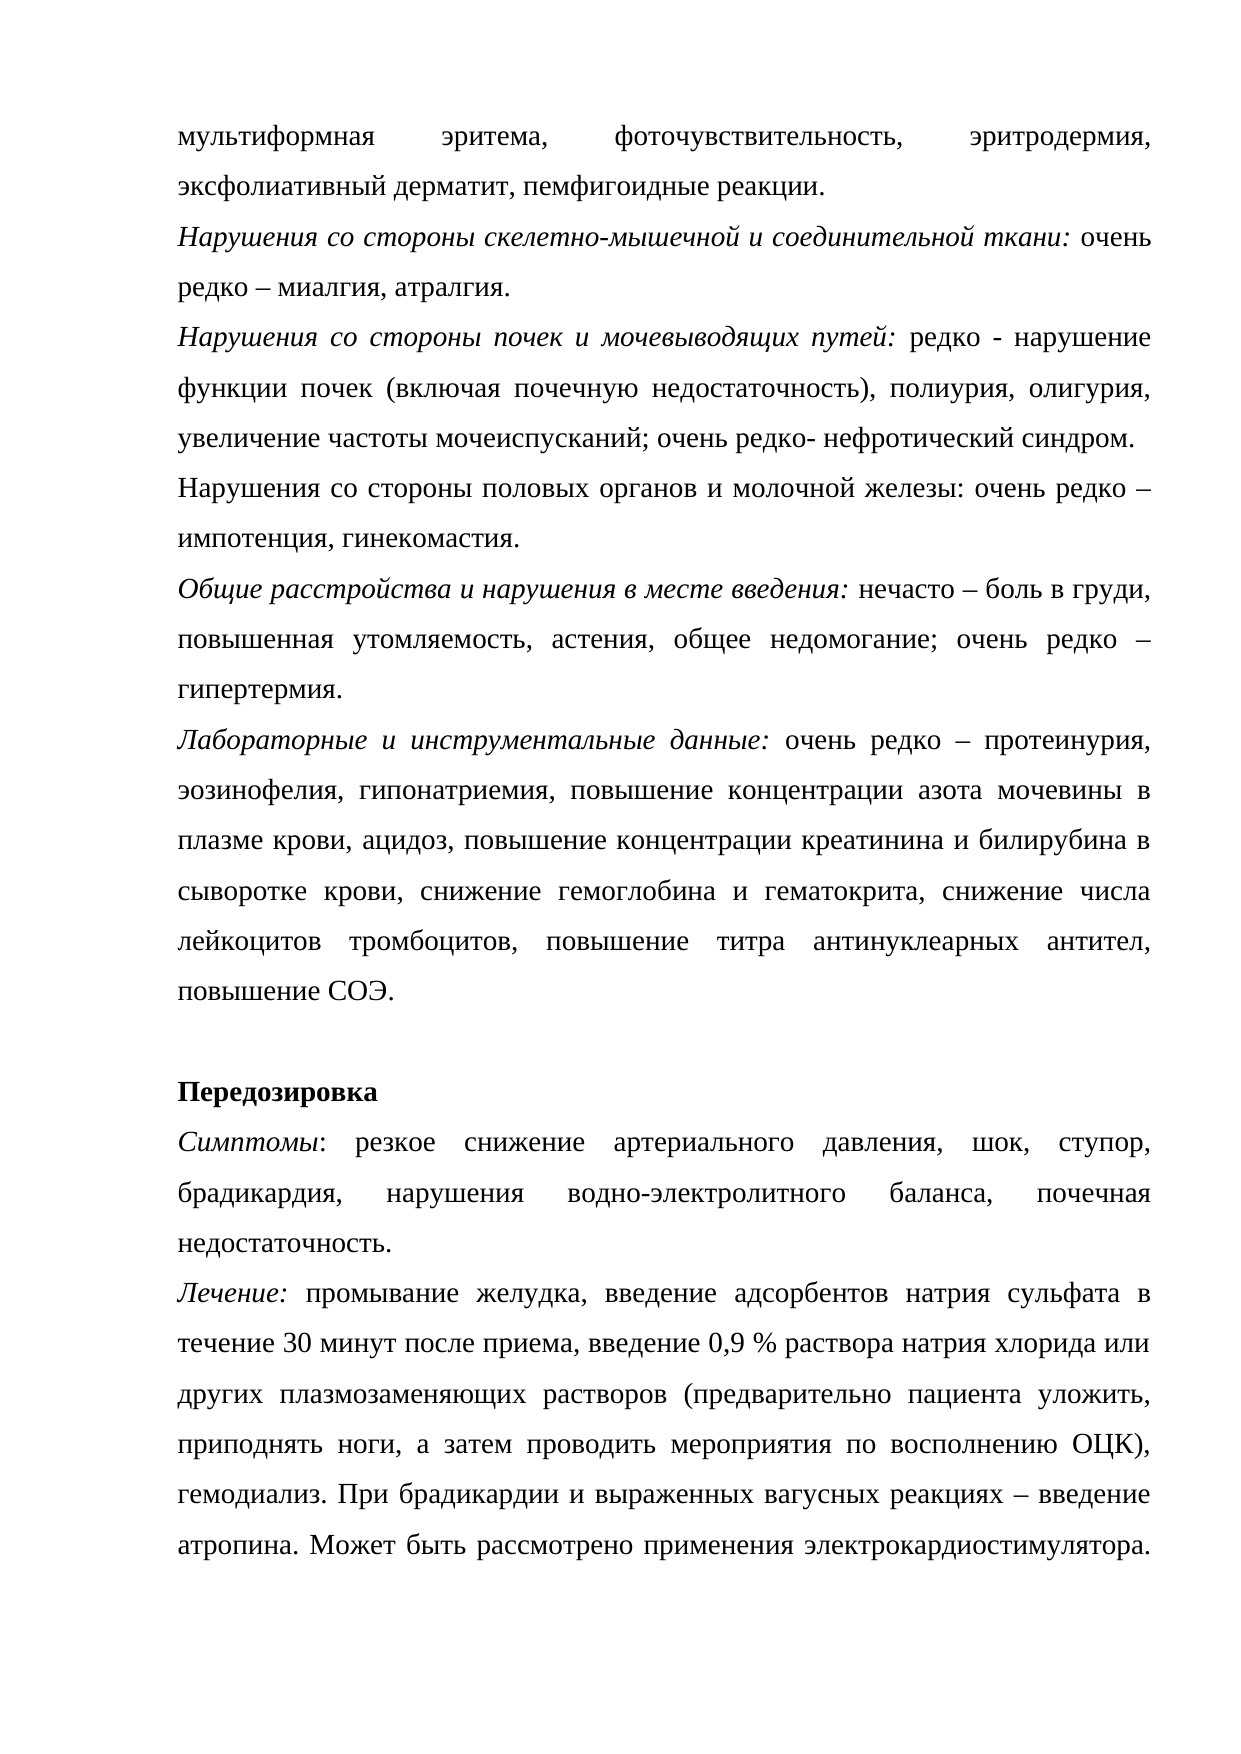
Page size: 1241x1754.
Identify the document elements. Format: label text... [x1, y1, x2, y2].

text Нарушения со стороны скелетно-мышечной и соединительной ткани: очень редко – миалгия, атралгия. [177, 219, 1152, 303]
text Нарушения со стороны почек и мочевыводящих путей: редко - нарушение функции почек (включая почечную недостаточность), полиурия, олигурия, увеличение частоты мочеиспусканий; очень редко- нефротический синдром. [177, 319, 1152, 453]
text Симптомы: резкое снижение артериального давления, шок, ступор, брадикардия, нарушения водно-электролитного баланса, почечная недостаточность. [177, 1124, 1152, 1258]
text Общие расстройства и нарушения в месте введения: нечасто – боль в груди, повышенная утомляемость, астения, общее недомогание; очень редко – гипертермия. [177, 571, 1152, 705]
text Передозировка [177, 1074, 1152, 1108]
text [177, 118, 1152, 202]
text Лабораторные и инструментальные данные: очень редко – протеинурия, эозинофелия, гипонатриемия, повышение концентрации азота мочевины в плазме крови, ацидоз, повышение концентрации креатинина и билирубина в сыворотке крови, снижение гемоглобина и гематокрита, снижение числа лейкоцитов тромбоцитов, повышение титра антинуклеарных антител, повышение СОЭ. [177, 722, 1152, 1007]
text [177, 1275, 1152, 1560]
text Нарушения со стороны половых органов и молочной железы: очень редко – импотенция, гинекомастия. [177, 470, 1152, 554]
